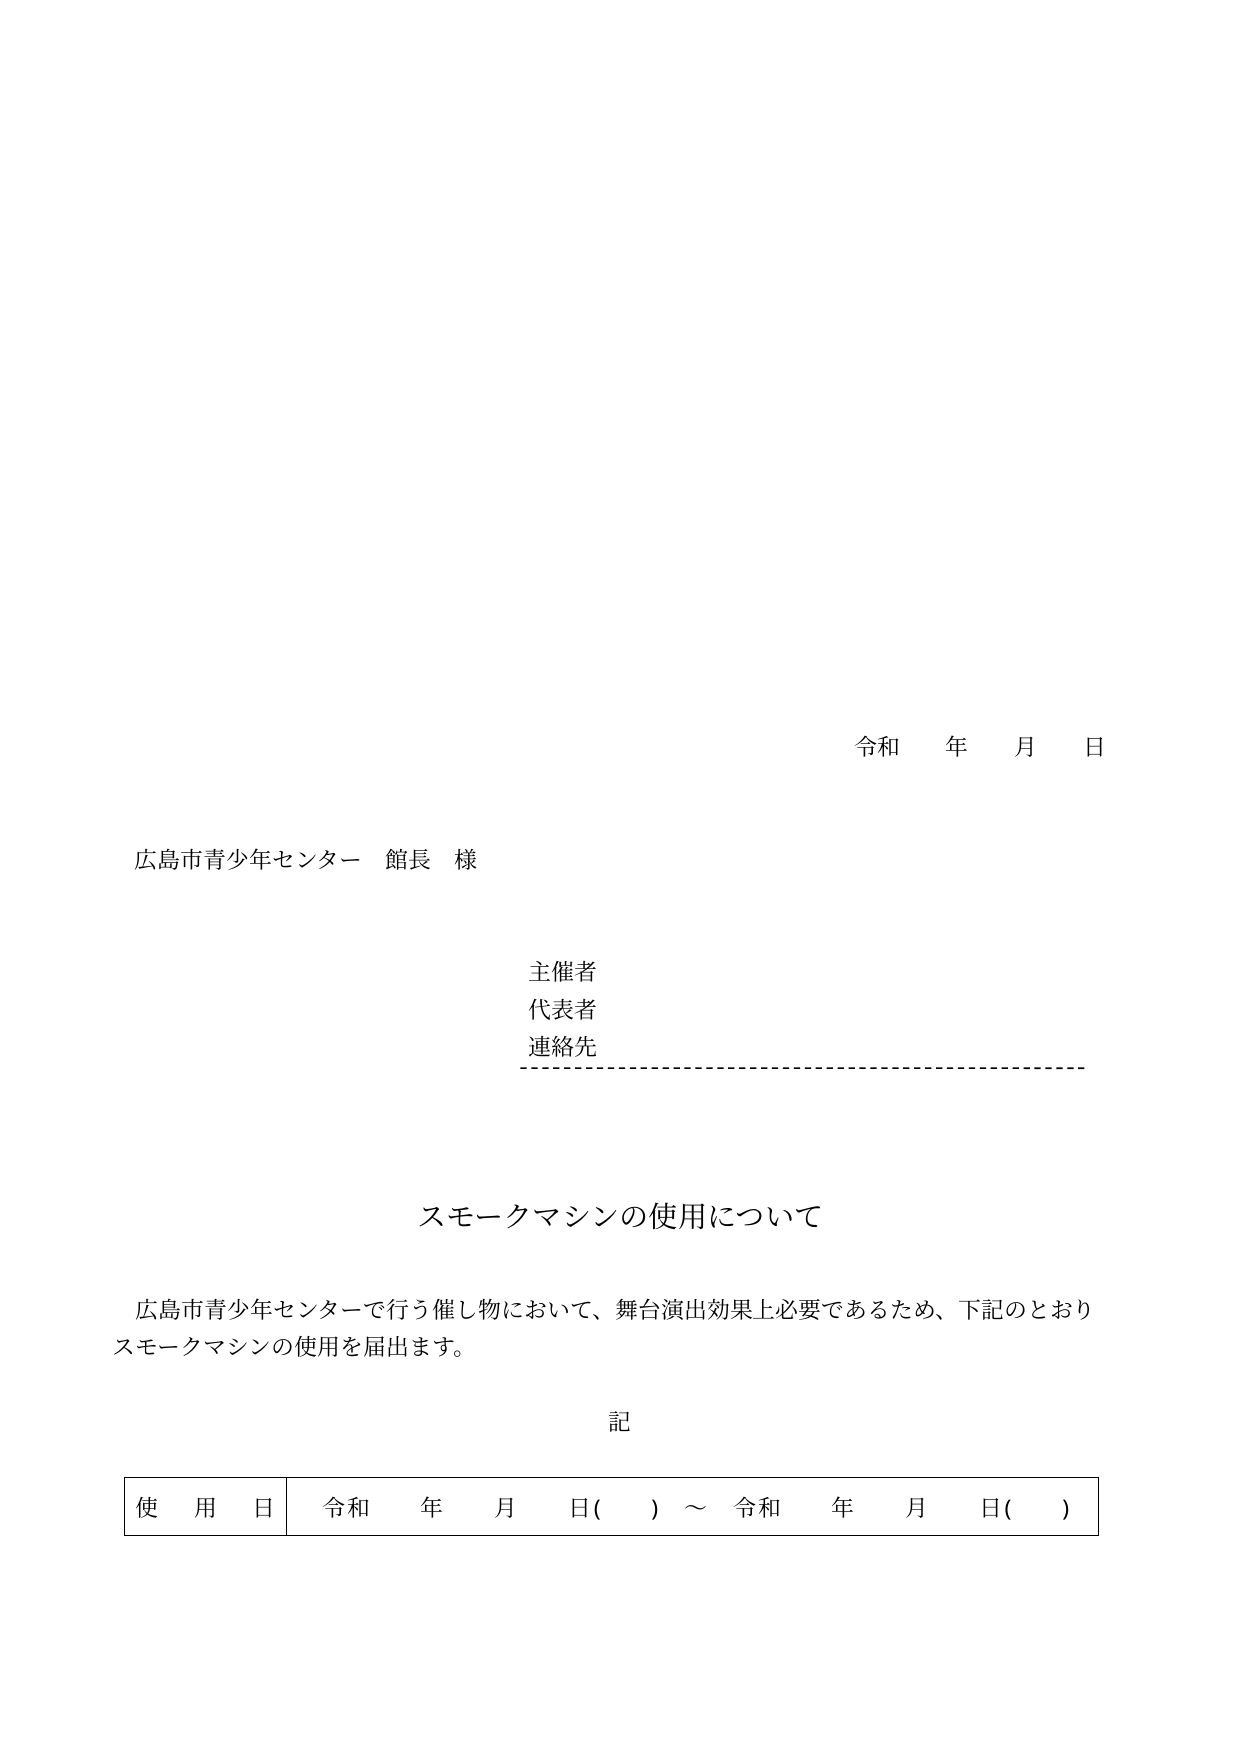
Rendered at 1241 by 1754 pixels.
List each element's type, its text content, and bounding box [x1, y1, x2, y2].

text スモークマシンの使用について [112, 1177, 1128, 1252]
table_header 令和 年 月 日( ) ～ 令和 年 月 日( ) [287, 1478, 1098, 1535]
text 広島市青少年センターで行う催し物において、舞台演出効果上必要であるため、下記のとおり [112, 1289, 1128, 1327]
text 主催者 [528, 952, 1128, 989]
text 連絡先 [528, 1027, 1128, 1064]
table_header 使用日 [125, 1478, 286, 1535]
text 令和 年 月 日 [112, 727, 1106, 764]
text 広島市青少年センター 館長 様 [134, 839, 1128, 877]
text スモークマシンの使用を届出ます。 [112, 1327, 1128, 1364]
text 代表者 [528, 989, 1128, 1027]
text 記 [112, 1402, 1128, 1439]
